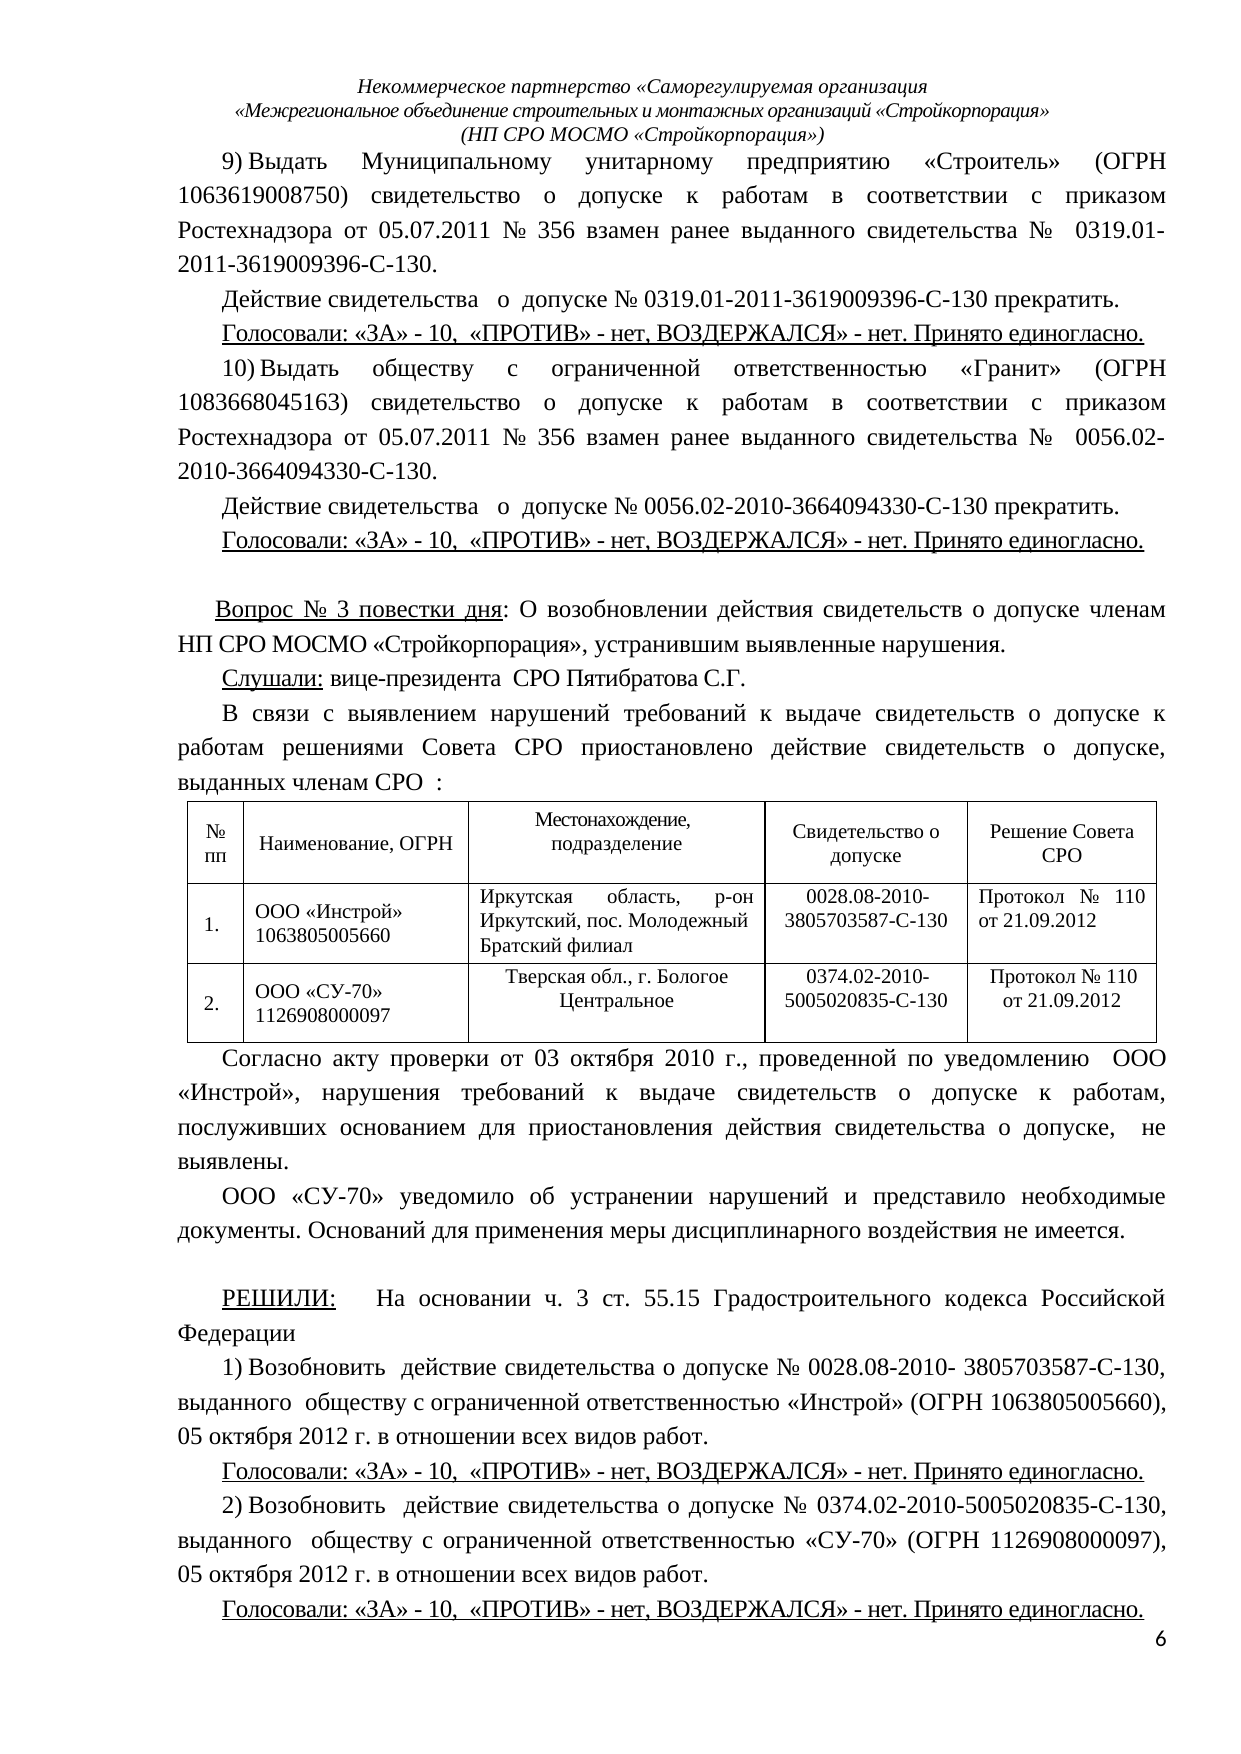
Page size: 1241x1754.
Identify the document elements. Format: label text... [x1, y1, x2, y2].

table_cell ООО «Инстрой» 1063805005660 [244, 884, 468, 963]
list Голосовали: «ЗА» - 10, «ПРОТИВ» - нет, ВОЗДЕРЖАЛСЯ» - нет. Принято единогласно. [177, 525, 1167, 554]
text Согласно акту проверки от 03 октября 2010 г., проведенной по уведомлению ООО «Инстрой», нарушения требований к выдаче свидетельств о допуске к работам, послуживших основанием для приостановления действия свидетельства о допуске, не выявлены. [177, 1043, 1167, 1175]
table_header Решение Совета СРО [968, 802, 1156, 883]
table_cell [188, 884, 243, 963]
list РЕШИЛИ: На основании ч. 3 ст. 55.15 Градостроительного кодекса Российской Федерации [177, 1283, 1167, 1347]
table_cell Тверская обл., г. Бологое Центральное [469, 964, 764, 1042]
list Выдать Муниципальному унитарному предприятию «Строитель» (ОГРН 1063619008750) свидетельство о допуске к работам в соответствии с приказом Ростехнадзора от 05.07.2011 № 356 взамен ранее выданного свидетельства № 0319.01-2011-3619009396-C-130. [177, 146, 1167, 278]
table_header Свидетельство о допуске [766, 802, 967, 883]
table_cell 0374.02-2010-5005020835-С-130 [766, 964, 967, 1042]
text Слушали: вице-президента СРО Пятибратова С.Г. [177, 663, 1167, 692]
table_header Наименование, ОГРН [244, 802, 468, 883]
list Выдать обществу с ограниченной ответственностью «Гранит» (ОГРН 1083668045163) свидетельство о допуске к работам в соответствии с приказом Ростехнадзора от 05.07.2011 № 356 взамен ранее выданного свидетельства № 0056.02-2010-3664094330-C-130. [177, 353, 1167, 485]
table_header Местонахождение, подразделение [469, 802, 764, 883]
list Голосовали: «ЗА» - 10, «ПРОТИВ» - нет, ВОЗДЕРЖАЛСЯ» - нет. Принято единогласно. [222, 1456, 1167, 1484]
text В связи с выявлением нарушений требований к выдаче свидетельств о допуске к работам решениями Совета СРО приостановлено действие свидетельств о допуске, выданных членам СРО : [177, 698, 1167, 795]
list Возобновить действие свидетельства о допуске № 0374.02-2010-5005020835-С-130, выданного обществу с ограниченной ответственностью «СУ-70» (ОГРН 1126908000097), 05 октября 2012 г. в отношении всех видов работ. [177, 1490, 1167, 1588]
table_cell Протокол № 110 от 21.09.2012 [968, 964, 1156, 1042]
list Действие свидетельства о допуске № 0319.01-2011-3619009396-C-130 прекратить. [177, 284, 1167, 313]
list Возобновить действие свидетельства о допуске № 0028.08-2010- 3805703587-C-130, выданного обществу с ограниченной ответственностью «Инстрой» (ОГРН 1063805005660), 05 октября 2012 г. в отношении всех видов работ. [177, 1352, 1167, 1450]
text Вопрос № 3 повестки дня: О возобновлении действия свидетельств о допуске членам НП СРО МОСМО «Стройкорпорация», устранившим выявленные нарушения. [177, 594, 1167, 657]
table_cell Иркутская область, р-он Иркутский, пос. Молодежный Братский филиал [469, 884, 764, 963]
text ООО «СУ-70» уведомило об устранении нарушений и представило необходимые документы. Оснований для применения меры дисциплинарного воздействия не имеется. [177, 1181, 1167, 1244]
list Голосовали: «ЗА» - 10, «ПРОТИВ» - нет, ВОЗДЕРЖАЛСЯ» - нет. Принято единогласно. [177, 318, 1167, 347]
table_header № пп [188, 802, 243, 883]
table_cell 0028.08-2010- 3805703587-C-130 [766, 884, 967, 963]
table_cell ООО «СУ-70» 1126908000097 [244, 964, 468, 1042]
list Действие свидетельства о допуске № 0056.02-2010-3664094330-C-130 прекратить. [177, 491, 1167, 519]
text Голосовали: «ЗА» - 10, «ПРОТИВ» - нет, ВОЗДЕРЖАЛСЯ» - нет. Принято единогласно. [177, 1594, 1167, 1622]
table_cell [188, 964, 243, 1042]
table_cell Протокол № 110 от 21.09.2012 [968, 884, 1156, 963]
